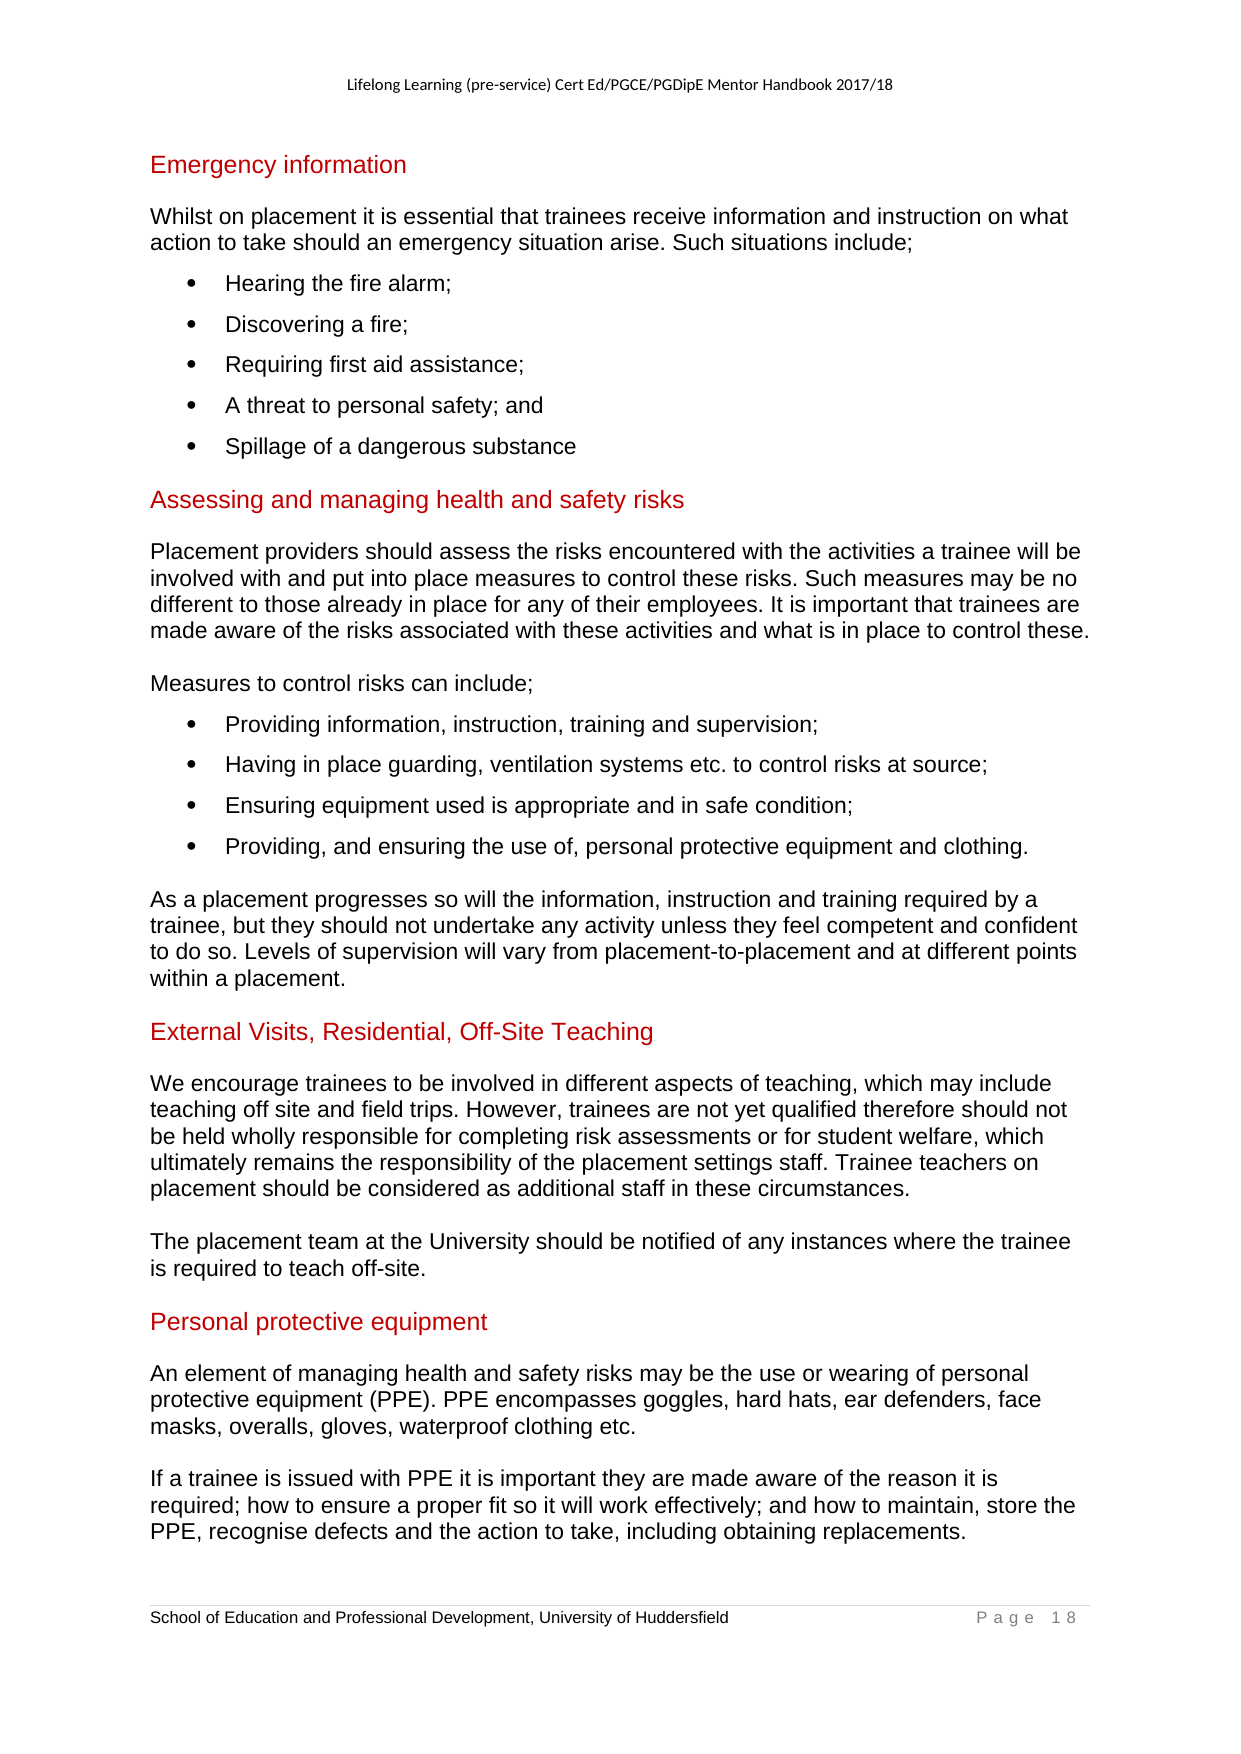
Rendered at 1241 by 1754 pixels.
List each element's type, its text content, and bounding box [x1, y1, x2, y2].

text As a placement progresses so will the information, instruction and training required by a trainee, but they should not undertake any activity unless they feel competent and confident to do so. Levels of supervision will vary from placement-to-placement and at different points within a placement. [150, 886, 1090, 991]
list Discovering a fire; [187, 311, 1090, 337]
text Measures to control risks can include; [150, 670, 1090, 696]
list Hearing the fire alarm; [187, 270, 1090, 296]
text Placement providers should assess the risks encountered with the activities a trainee will be involved with and put into place measures to control these risks. Such measures may be no different to those already in place for any of their employees. It is important that trainees are made aware of the risks associated with these activities and what is in place to control these. [150, 538, 1090, 643]
subtitle Personal protective equipment [150, 1307, 1090, 1336]
list Having in place guarding, ventilation systems etc. to control risks at source; [187, 751, 1090, 778]
text If a trainee is issued with PPE it is important they are made aware of the reason it is required; how to ensure a proper fit so it will work effectively; and how to maintain, store the PPE, recognise defects and the action to take, including obtaining replacements. [150, 1465, 1090, 1544]
text The placement team at the University should be notified of any instances where the trainee is required to teach off-site. [150, 1228, 1090, 1281]
text An element of managing health and safety risks may be the use or wearing of personal protective equipment (PPE). PPE encompasses goggles, hard hats, ear defenders, face masks, overalls, gloves, waterproof clothing etc. [150, 1360, 1090, 1439]
list A threat to personal safety; and [187, 392, 1090, 418]
text Whilst on placement it is essential that trainees receive information and instruction on what action to take should an emergency situation arise. Such situations include; [150, 203, 1090, 255]
list Providing information, instruction, training and supervision; [187, 711, 1090, 737]
subtitle External Visits, Residential, Off-Site Teaching [150, 1017, 1090, 1046]
subtitle We encourage trainees to be involved in different aspects of teaching, which may include teaching off site and field trips. However, trainees are not yet qualified therefore should not be held wholly responsible for completing risk assessments or for student welfare, which ultimately remains the responsibility of the placement settings staff. Trainee teachers on placement should be considered as additional staff in these circumstances. [150, 1070, 1090, 1202]
list Providing, and ensuring the use of, personal protective equipment and clothing. [187, 833, 1090, 859]
subtitle Assessing and managing health and safety risks [150, 485, 1090, 514]
list Spillage of a dangerous substance [187, 433, 1090, 459]
list Ensuring equipment used is appropriate and in safe condition; [187, 792, 1090, 818]
subtitle Emergency information [150, 150, 1090, 179]
list Requiring first aid assistance; [187, 351, 1090, 378]
